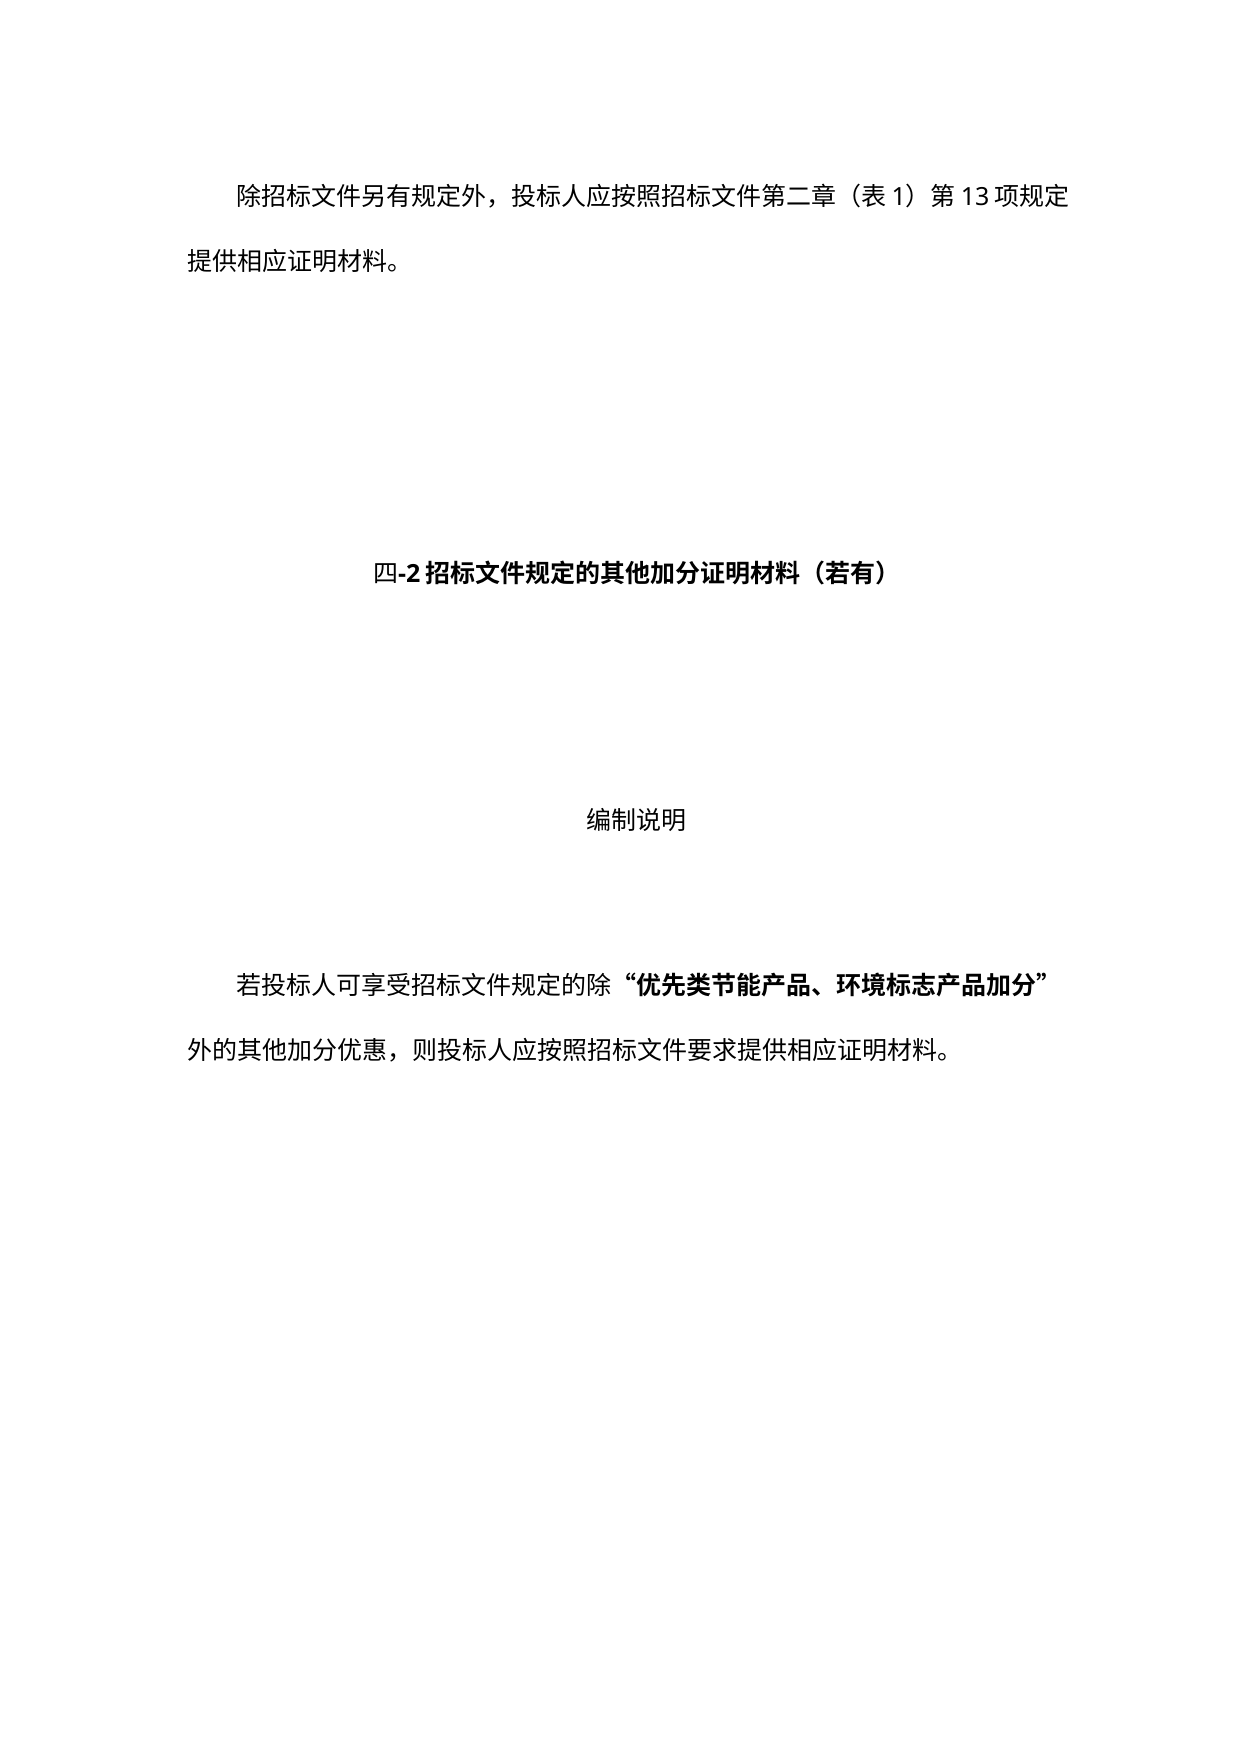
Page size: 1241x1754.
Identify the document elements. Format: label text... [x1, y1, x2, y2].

text 编制说明 [187, 786, 1085, 851]
text 若投标人可享受招标文件规定的除“优先类节能产品、环境标志产品加分”外的其他加分优惠，则投标人应按照招标文件要求提供相应证明材料。 [187, 951, 1085, 1081]
text 除招标文件另有规定外，投标人应按照招标文件第二章（表1）第13项规定提供相应证明材料。 [187, 162, 1085, 292]
text 四-2招标文件规定的其他加分证明材料（若有） [187, 474, 1085, 604]
